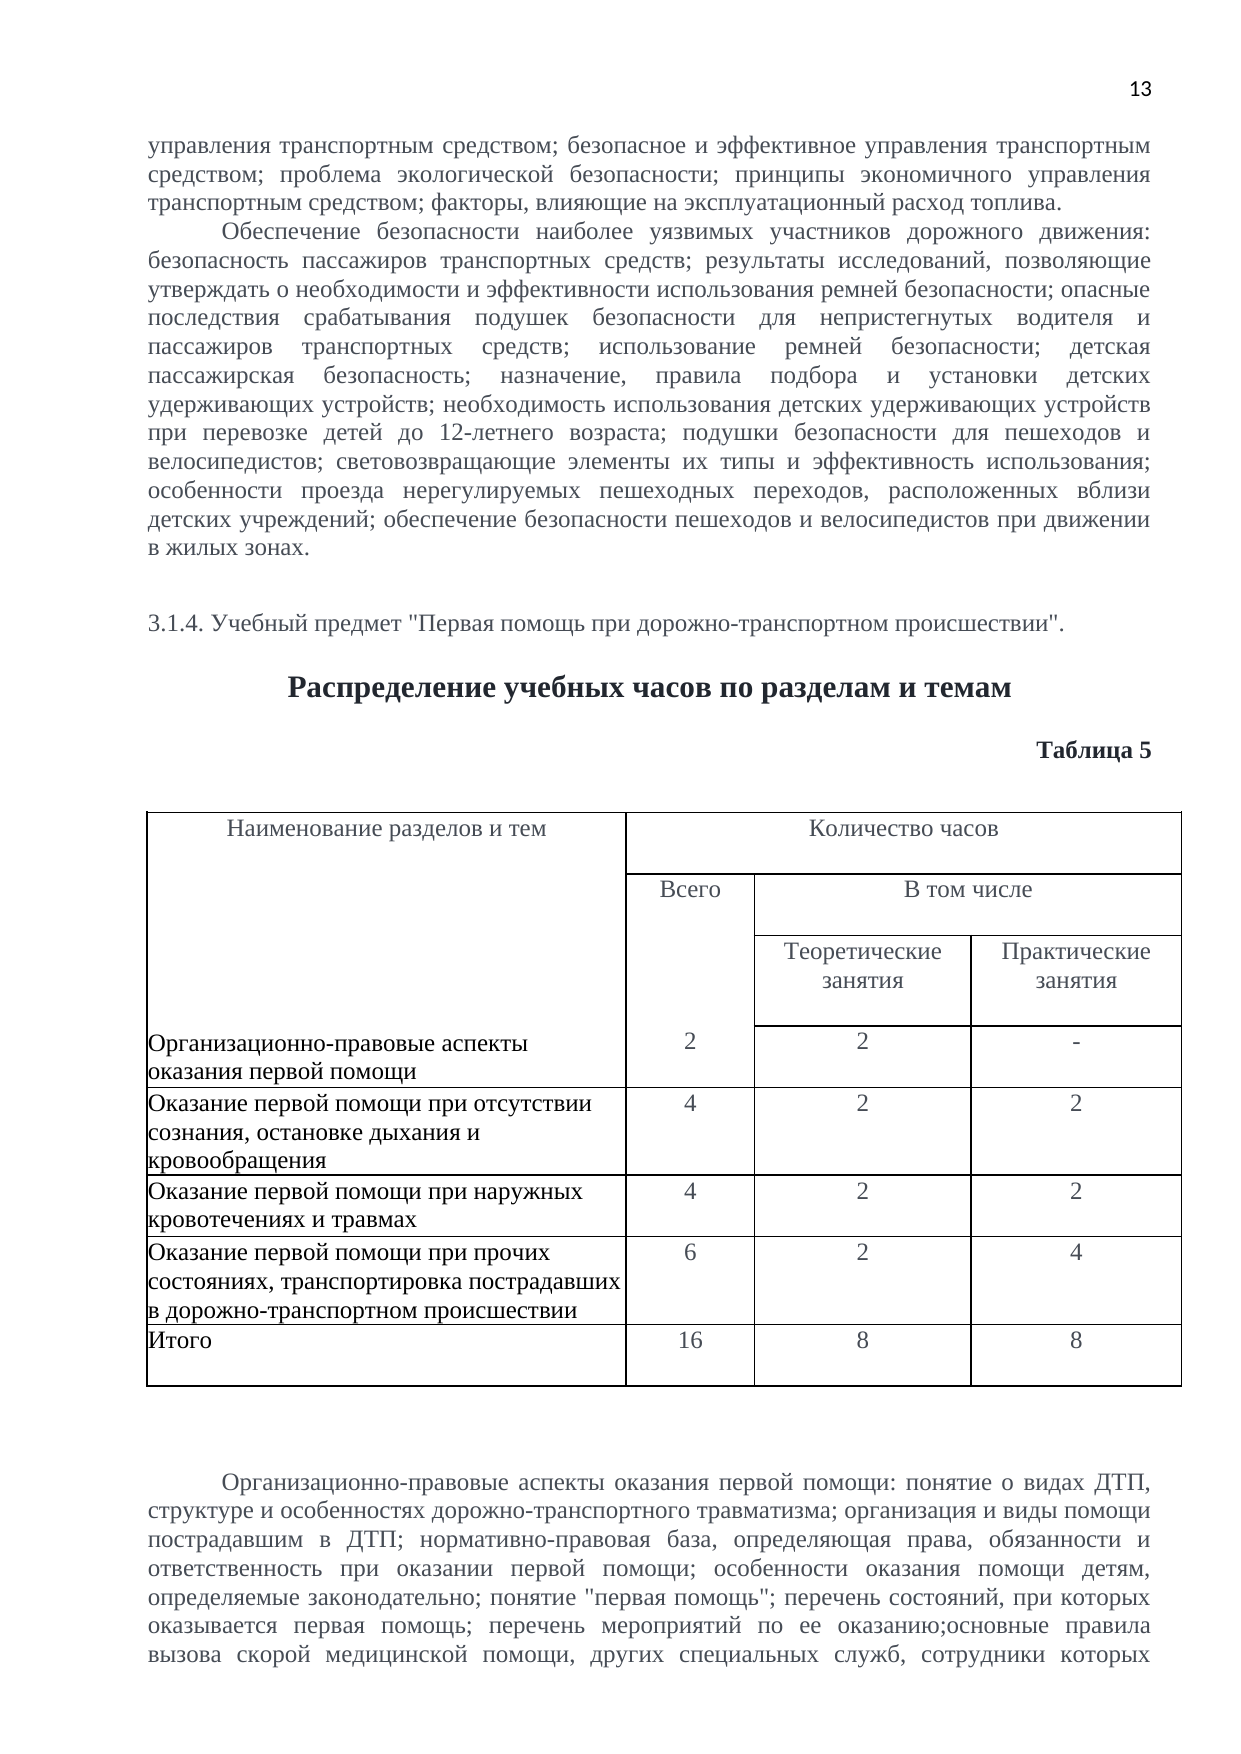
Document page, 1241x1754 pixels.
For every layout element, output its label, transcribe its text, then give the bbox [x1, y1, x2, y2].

table_cell 8 [755, 1325, 970, 1385]
table_cell 2 [755, 1176, 970, 1236]
table_cell 6 [627, 1237, 754, 1324]
table_cell В том числе [755, 875, 1181, 934]
table_cell Практические занятия [972, 936, 1181, 1025]
text Распределение учебных часов по разделам и темам [148, 668, 1152, 704]
table_cell 2 [627, 1025, 754, 1086]
table_cell 2 [755, 1237, 970, 1324]
table_cell 16 [627, 1325, 754, 1385]
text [148, 130, 1152, 216]
table_cell 4 [972, 1237, 1181, 1324]
table_cell 4 [627, 1088, 754, 1174]
table_cell Оказание первой помощи при отсутствии сознания, остановке дыхания и кровообращения [148, 1088, 625, 1174]
table_cell Оказание первой помощи при прочих состояниях, транспортировка пострадавших в дорожно-транспортном происшествии [148, 1237, 625, 1324]
table_cell 2 [972, 1088, 1181, 1174]
table_cell Оказание первой помощи при наружных кровотечениях и травмах [148, 1176, 625, 1236]
table_cell 2 [972, 1176, 1181, 1236]
table_cell 2 [755, 1088, 970, 1174]
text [148, 1467, 1152, 1668]
table_cell 2 [755, 1027, 970, 1086]
text Обеспечение безопасности наиболее уязвимых участников дорожного движения: безопасность пассажиров транспортных средств; результаты исследований, позволяющие утверждать о необходимости и эффективности использования ремней безопасности; опасные последствия срабатывания подушек безопасности для непристегнутых водителя и пассажиров транспортных средств; использование ремней безопасности; детская пассажирская безопасность; назначение, правила подбора и установки детских удерживающих устройств; необходимость использования детских удерживающих устройств при перевозке детей до 12-летнего возраста; подушки безопасности для пешеходов и велосипедистов; световозвращающие элементы их типы и эффективность использования; особенности проезда нерегулируемых пешеходных переходов, расположенных вблизи детских учреждений; обеспечение безопасности пешеходов и велосипедистов при движении в жилых зонах. [148, 216, 1152, 561]
table_cell 8 [972, 1325, 1181, 1385]
table_cell 4 [627, 1176, 754, 1236]
table_header Количество часов [627, 813, 1181, 873]
table_header Наименование разделов и тем [148, 813, 625, 1025]
table_cell - [972, 1027, 1181, 1086]
text Таблица 5 [148, 736, 1152, 764]
table_cell Итого [148, 1325, 625, 1385]
table_cell Всего [627, 875, 754, 1025]
table_cell Организационно-правовые аспекты оказания первой помощи [148, 1025, 625, 1086]
text 3.1.4. Учебный предмет "Первая помощь при дорожно-транспортном происшествии". [148, 608, 1152, 637]
table_cell Теоретические занятия [755, 936, 970, 1025]
